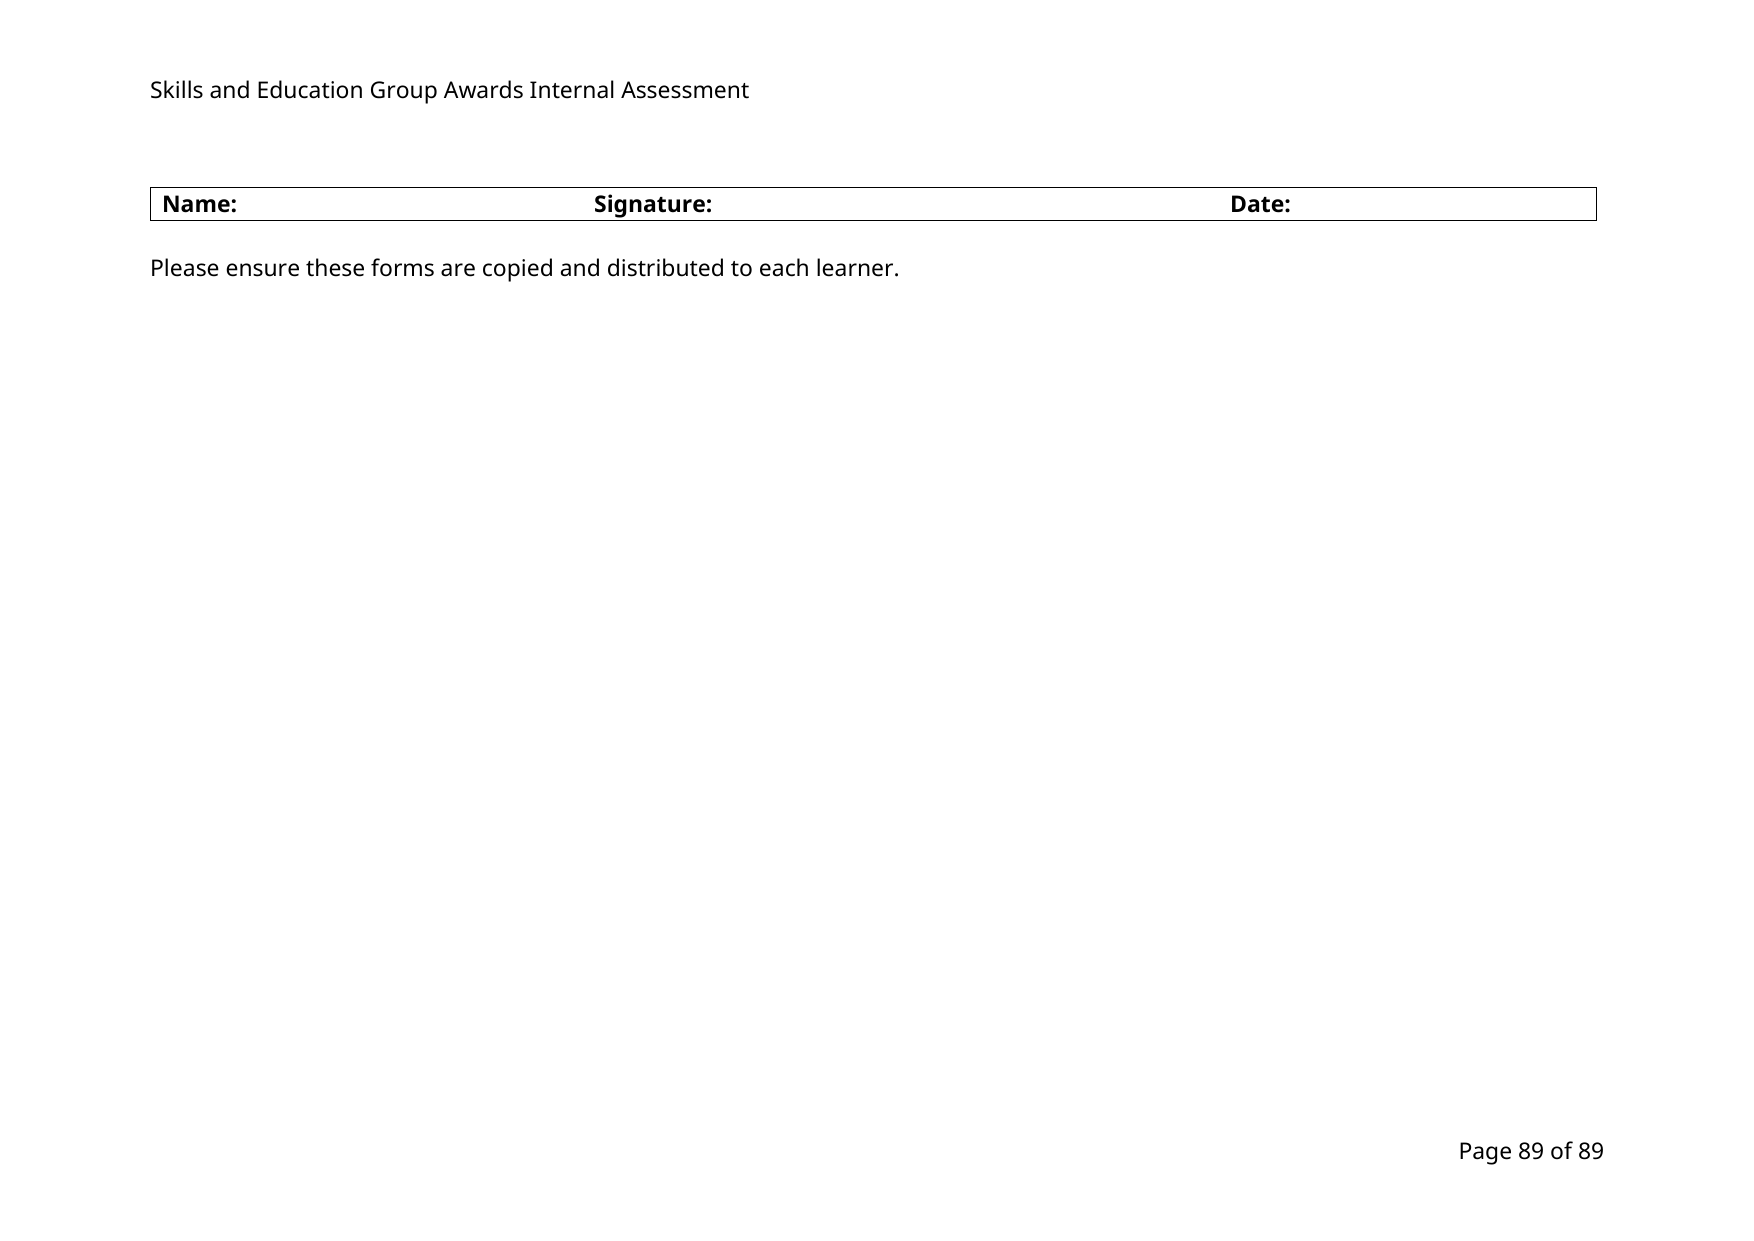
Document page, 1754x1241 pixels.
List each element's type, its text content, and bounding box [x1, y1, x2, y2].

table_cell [151, 188, 1596, 219]
subtitle Please ensure these forms are copied and distributed to each learner. [150, 252, 1604, 283]
